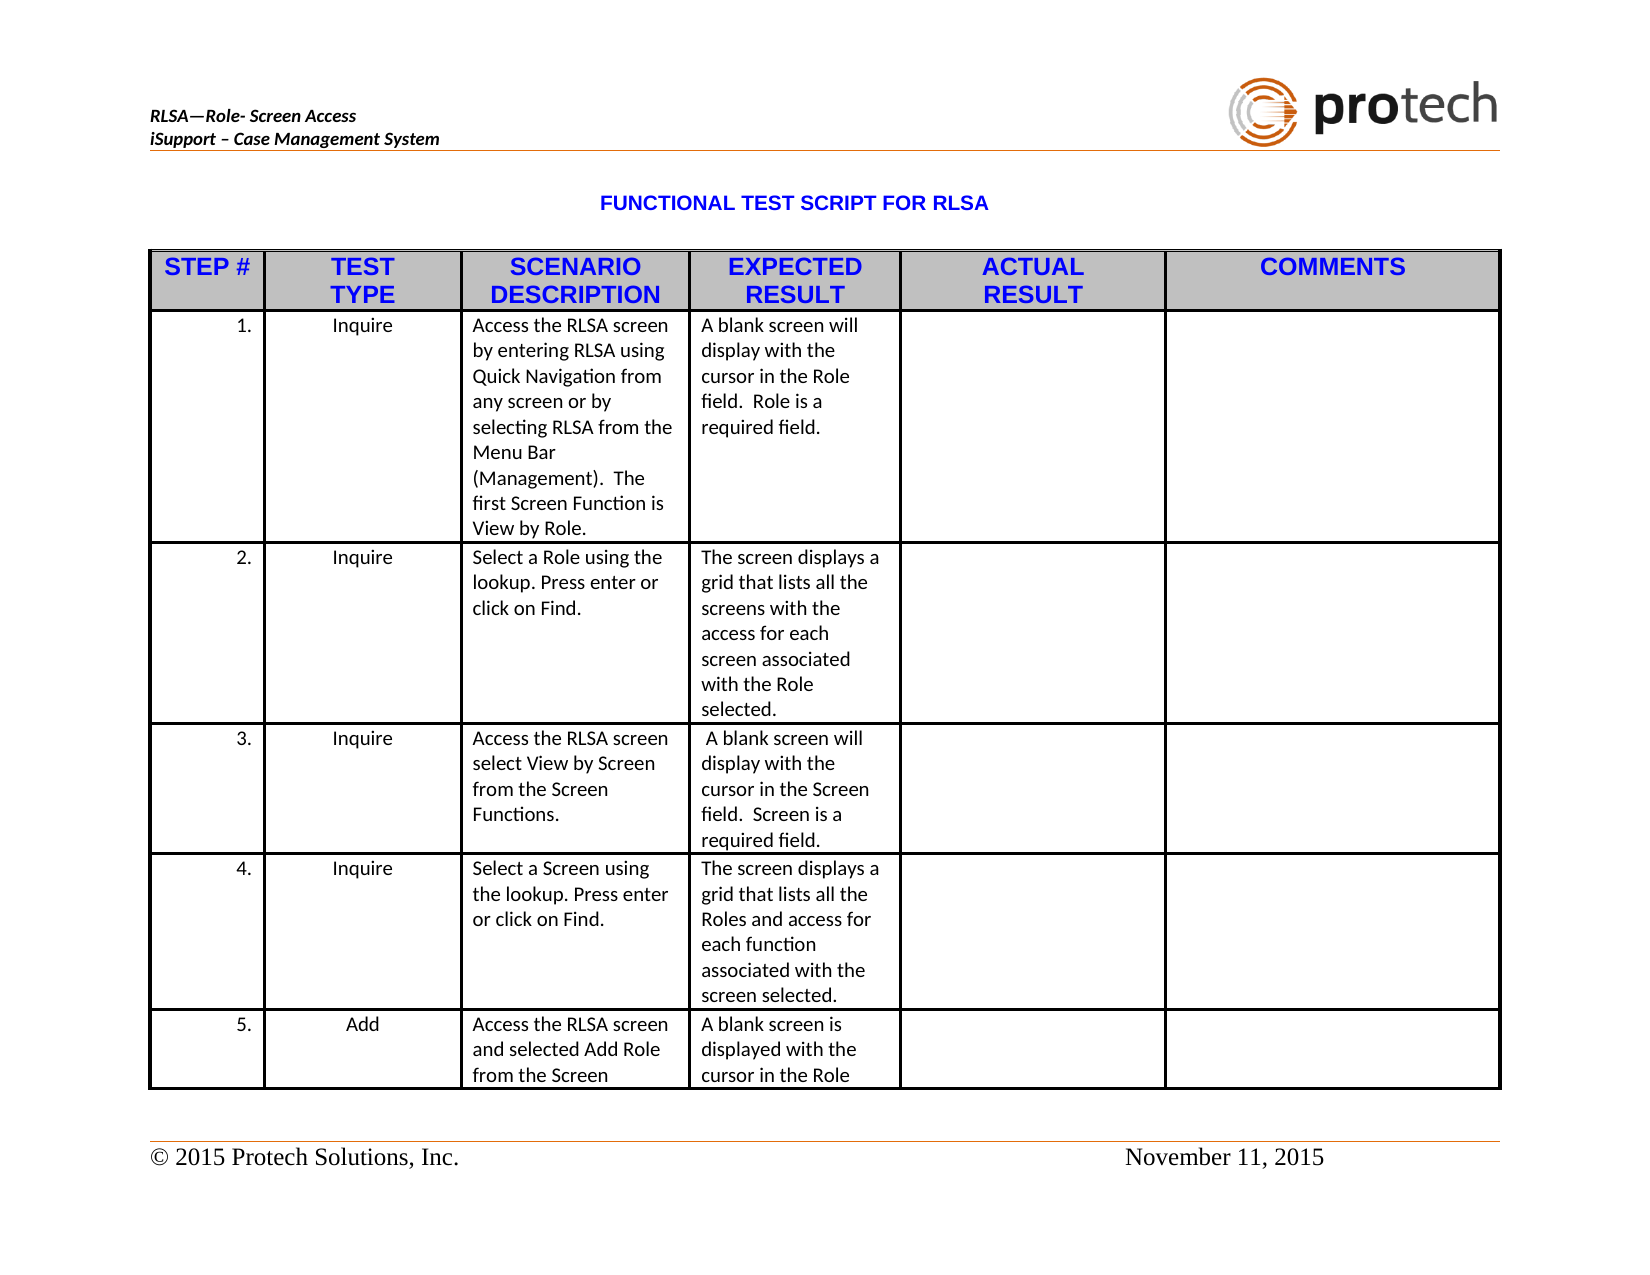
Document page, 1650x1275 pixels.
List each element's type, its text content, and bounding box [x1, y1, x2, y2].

table_cell [1167, 544, 1498, 722]
table_cell [152, 312, 263, 541]
table_cell Add [266, 1011, 460, 1087]
table_cell A blank screen will display with the cursor in the Screen field. Screen is a required field. [691, 725, 899, 852]
title FUNCTIONAL TEST SCRIPT FOR RLSA [150, 191, 1500, 215]
table_cell [152, 725, 263, 852]
picture [1226, 76, 1500, 148]
table_header STEP # [152, 252, 263, 309]
table_cell [152, 855, 263, 1008]
table_header Scenario description [463, 252, 688, 309]
table_header TEST TYPE [266, 252, 460, 309]
table_cell The screen displays a grid that lists all the Roles and access for each function associated with the screen selected. [691, 855, 899, 1008]
table_cell [902, 855, 1164, 1008]
table_cell [1167, 312, 1498, 541]
table_cell [902, 544, 1164, 722]
table_cell Inquire [266, 544, 460, 722]
table_cell Inquire [266, 312, 460, 541]
table_cell [1167, 855, 1498, 1008]
table_cell [1167, 1011, 1498, 1087]
table_header COMMENTS [1167, 252, 1498, 309]
table_cell Inquire [266, 855, 460, 1008]
table_cell [902, 725, 1164, 852]
table_cell The screen displays a grid that lists all the screens with the access for each screen associated with the Role selected. [691, 544, 899, 722]
table_cell Select a Screen using the lookup. Press enter or click on Find. [463, 855, 688, 1008]
table_header ACTUAL RESULT [902, 252, 1164, 309]
table_cell [1167, 725, 1498, 852]
table_cell A blank screen is displayed with the cursor in the Role Name field. Role Name and Role Like are both required fields for adding a role. [691, 1011, 899, 1087]
table_cell Select a Role using the lookup. Press enter or click on Find. [463, 544, 688, 722]
table_header EXPECTED RESULT [691, 252, 899, 309]
table_cell Inquire [266, 725, 460, 852]
table_cell A blank screen will display with the cursor in the Role field. Role is a required field. [691, 312, 899, 541]
table_cell [902, 312, 1164, 541]
table_cell [152, 544, 263, 722]
table_cell [902, 1011, 1164, 1087]
table_cell Access the RLSA screen select View by Screen from the Screen Functions. [463, 725, 688, 852]
table_cell Access the RLSA screen by entering RLSA using Quick Navigation from any screen or by selecting RLSA from the Menu Bar (Management). The first Screen Function is View by Role. [463, 312, 688, 541]
table_cell Access the RLSA screen and selected Add Role from the Screen Functions. [463, 1011, 688, 1087]
table_cell [152, 1011, 263, 1087]
